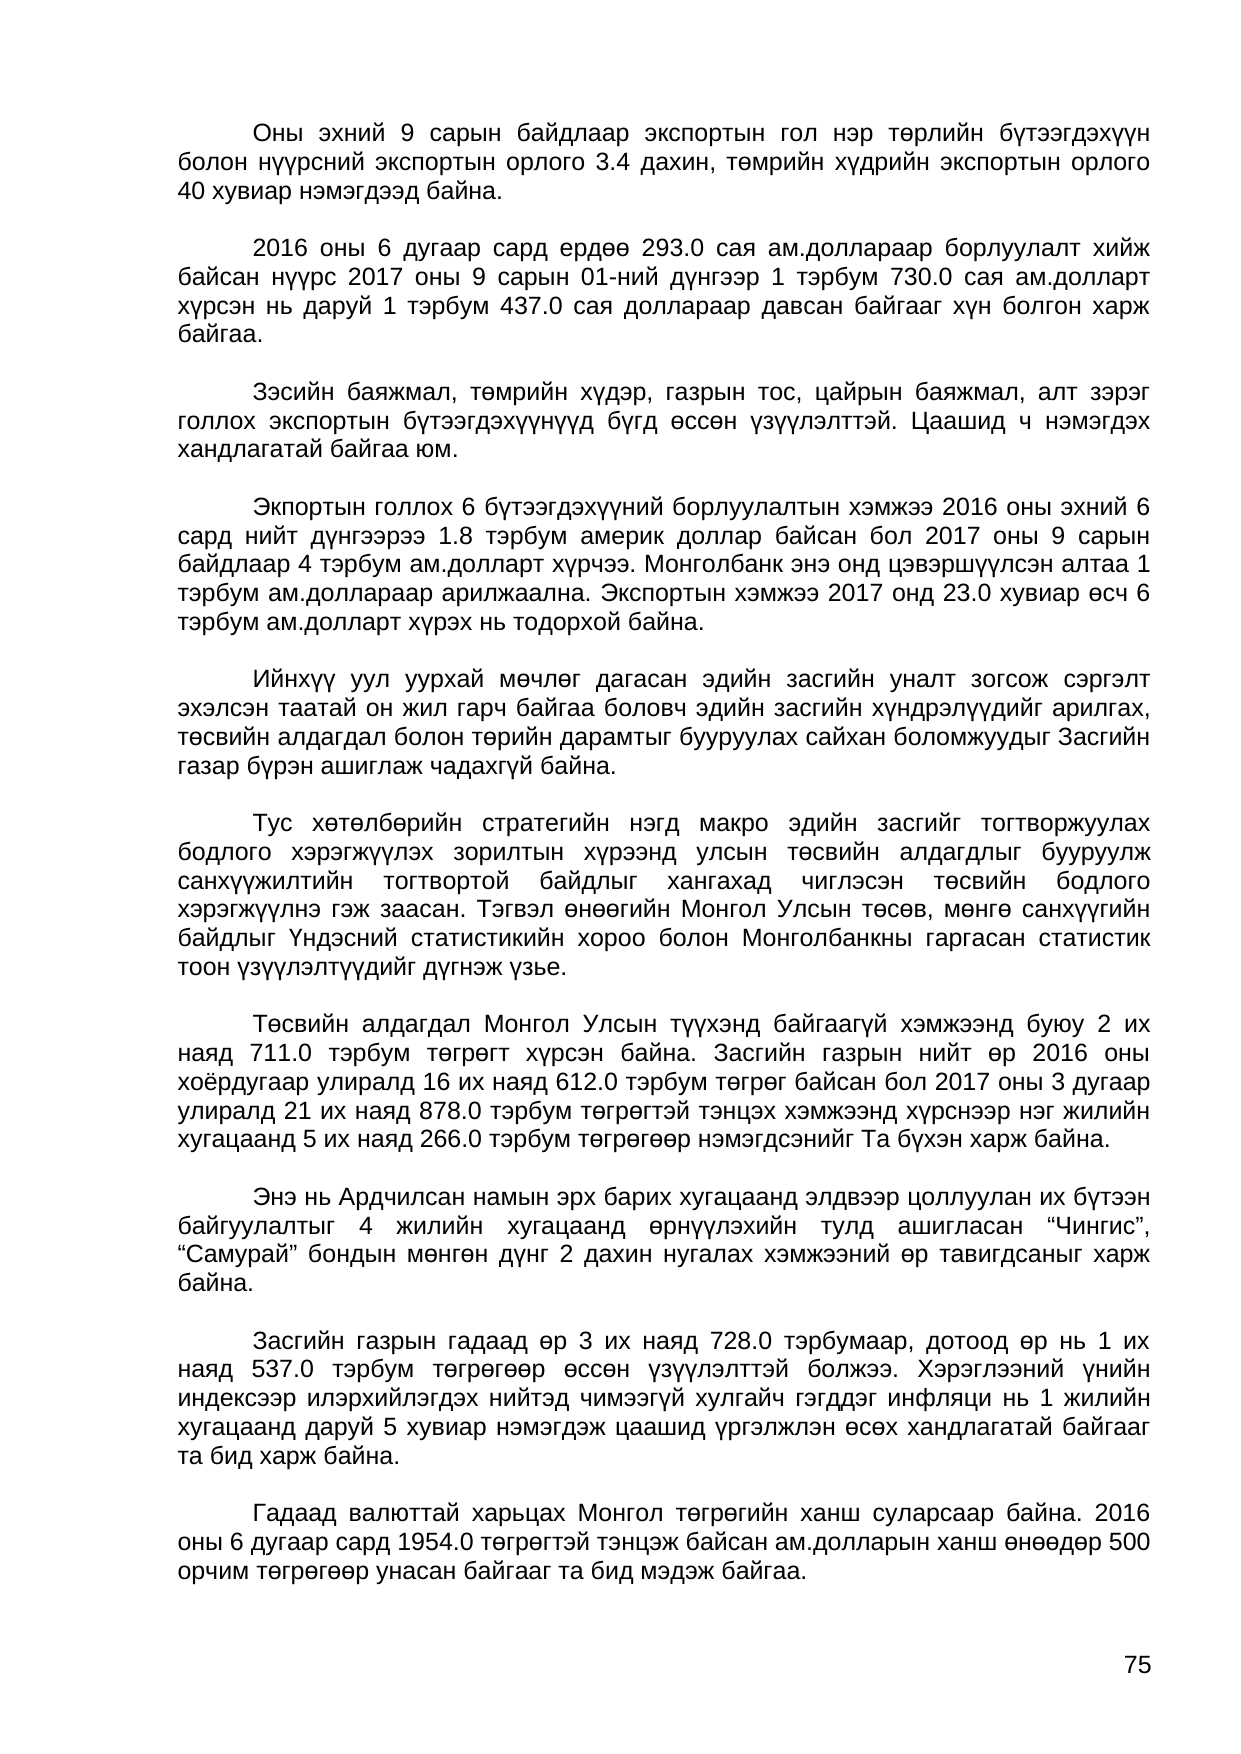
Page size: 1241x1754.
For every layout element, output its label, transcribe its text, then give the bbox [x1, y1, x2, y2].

text Засгийн газрын гадаад өр 3 их наяд 728.0 тэрбумаар, дотоод өр нь 1 их наяд 537.0 тэрбум төгрөгөөр өссөн үзүүлэлттэй болжээ. Хэрэглээний үнийн индексээр илэрхийлэгдэх нийтэд чимээгүй хулгайч гэгддэг инфляци нь 1 жилийн хугацаанд даруй 5 хувиар нэмэгдэж цаашид үргэлжлэн өсөх хандлагатай байгааг та бид харж байна. [177, 1326, 1152, 1469]
text 2016 оны 6 дугаар сард ердөө 293.0 сая ам.доллараар борлуулалт хийж байсан нүүрс 2017 оны 9 сарын 01-ний дүнгээр 1 тэрбум 730.0 сая ам.долларт хүрсэн нь даруй 1 тэрбум 437.0 сая доллараар давсан байгааг хүн болгон харж байгаа. [177, 233, 1152, 348]
text Ийнхүү уул уурхай мөчлөг дагасан эдийн засгийн уналт зогсож сэргэлт эхэлсэн таатай он жил гарч байгаа боловч эдийн засгийн хүндрэлүүдийг арилгах, төсвийн алдагдал болон төрийн дарамтыг бууруулах сайхан боломжуудыг Засгийн газар бүрэн ашиглаж чадахгүй байна. [177, 664, 1152, 779]
text Төсвийн алдагдал Монгол Улсын түүхэнд байгаагүй хэмжээнд буюу 2 их наяд 711.0 тэрбум төгрөгт хүрсэн байна. Засгийн газрын нийт өр 2016 оны хоёрдугаар улиралд 16 их наяд 612.0 тэрбум төгрөг байсан бол 2017 оны 3 дугаар улиралд 21 их наяд 878.0 тэрбум төгрөгтэй тэнцэх хэмжээнд хүрснээр нэг жилийн хугацаанд 5 их наяд 266.0 тэрбум төгрөгөөр нэмэгдсэнийг Та бүхэн харж байна. [177, 1009, 1152, 1153]
text Экпортын голлох 6 бүтээгдэхүүний борлуулалтын хэмжээ 2016 оны эхний 6 сард нийт дүнгээрээ 1.8 тэрбум америк доллар байсан бол 2017 оны 9 сарын байдлаар 4 тэрбум ам.долларт хүрчээ. Монголбанк энэ онд цэвэршүүлсэн алтаа 1 тэрбум ам.доллараар арилжаална. Экспортын хэмжээ 2017 онд 23.0 хувиар өсч 6 тэрбум ам.долларт хүрэх нь тодорхой байна. [177, 492, 1152, 636]
text Гадаад валюттай харьцах Монгол төгрөгийн ханш суларсаар байна. 2016 оны 6 дугаар сард 1954.0 төгрөгтэй тэнцэж байсан ам.долларын ханш өнөөдөр 500 орчим төгрөгөөр унасан байгааг та бид мэдэж байгаа. [177, 1498, 1152, 1584]
text Оны эхний 9 сарын байдлаар экспортын гол нэр төрлийн бүтээгдэхүүн болон нүүрсний экспортын орлого 3.4 дахин, төмрийн хүдрийн экспортын орлого 40 хувиар нэмэгдээд байна. [177, 118, 1152, 204]
text Энэ нь Ардчилсан намын эрх барих хугацаанд элдвээр цоллуулан их бүтээн байгуулалтыг 4 жилийн хугацаанд өрнүүлэхийн тулд ашигласан “Чингис”, “Самурай” бондын мөнгөн дүнг 2 дахин нугалах хэмжээний өр тавигдсаныг харж байна. [177, 1182, 1152, 1297]
text Зэсийн баяжмал, төмрийн хүдэр, газрын тос, цайрын баяжмал, алт зэрэг голлох экспортын бүтээгдэхүүнүүд бүгд өссөн үзүүлэлттэй. Цаашид ч нэмэгдэх хандлагатай байгаа юм. [177, 377, 1152, 463]
text Тус хөтөлбөрийн стратегийн нэгд макро эдийн засгийг тогтворжуулах бодлого хэрэгжүүлэх зорилтын хүрээнд улсын төсвийн алдагдлыг бууруулж санхүүжилтийн тогтвортой байдлыг хангахад чиглэсэн төсвийн бодлого хэрэгжүүлнэ гэж заасан. Тэгвэл өнөөгийн Монгол Улсын төсөв, мөнгө санхүүгийн байдлыг Үндэсний статистикийн хороо болон Монголбанкны гаргасан статистик тоон үзүүлэлтүүдийг дүгнэж үзье. [177, 808, 1152, 981]
